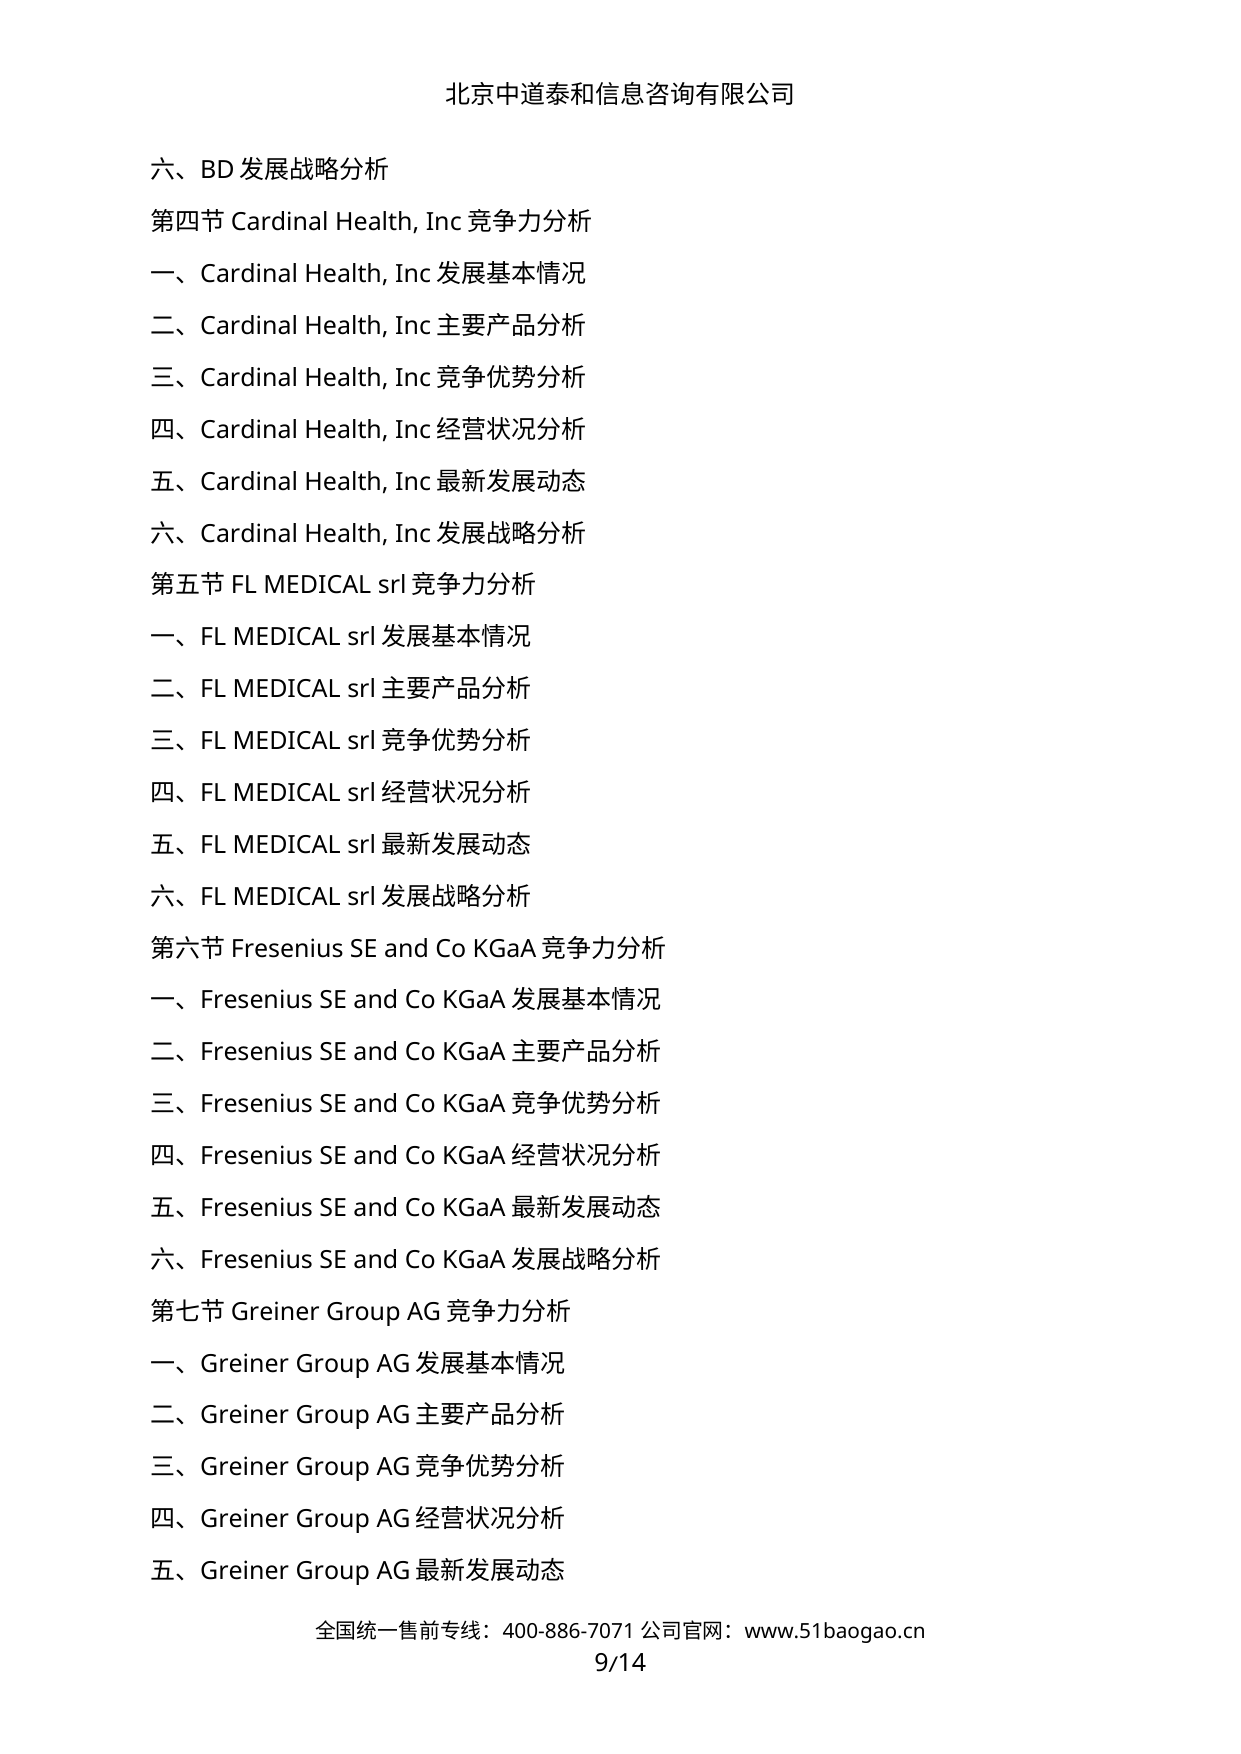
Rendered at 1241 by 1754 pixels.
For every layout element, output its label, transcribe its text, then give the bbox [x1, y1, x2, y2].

text 六、Fresenius SE and Co KGaA发展战略分析 [150, 1239, 1090, 1276]
text 六、FL MEDICAL srl发展战略分析 [150, 876, 1090, 912]
text 二、FL MEDICAL srl主要产品分析 [150, 669, 1090, 705]
text 四、Fresenius SE and Co KGaA经营状况分析 [150, 1136, 1090, 1172]
text 四、Cardinal Health, Inc经营状况分析 [150, 409, 1090, 446]
text 一、Fresenius SE and Co KGaA发展基本情况 [150, 980, 1090, 1016]
text 二、Cardinal Health, Inc主要产品分析 [150, 306, 1090, 342]
text 第五节 FL MEDICAL srl竞争力分析 [150, 565, 1090, 601]
text 四、FL MEDICAL srl经营状况分析 [150, 772, 1090, 809]
text 六、BD发展战略分析 [150, 150, 1090, 186]
text 第四节 Cardinal Health, Inc竞争力分析 [150, 202, 1090, 238]
text 第七节 Greiner Group AG竞争力分析 [150, 1291, 1090, 1327]
text 三、Greiner Group AG竞争优势分析 [150, 1447, 1090, 1483]
text 三、FL MEDICAL srl竞争优势分析 [150, 721, 1090, 757]
text 一、FL MEDICAL srl发展基本情况 [150, 617, 1090, 653]
text 五、Fresenius SE and Co KGaA最新发展动态 [150, 1187, 1090, 1224]
text 第六节 Fresenius SE and Co KGaA竞争力分析 [150, 928, 1090, 964]
text 一、Greiner Group AG发展基本情况 [150, 1343, 1090, 1379]
text 四、Greiner Group AG经营状况分析 [150, 1499, 1090, 1535]
text 五、Cardinal Health, Inc最新发展动态 [150, 461, 1090, 497]
text 三、Fresenius SE and Co KGaA竞争优势分析 [150, 1084, 1090, 1120]
text 一、Cardinal Health, Inc发展基本情况 [150, 254, 1090, 290]
text 六、Cardinal Health, Inc发展战略分析 [150, 513, 1090, 549]
text 五、Greiner Group AG最新发展动态 [150, 1551, 1090, 1587]
text 二、Greiner Group AG主要产品分析 [150, 1395, 1090, 1431]
text 三、Cardinal Health, Inc竞争优势分析 [150, 357, 1090, 394]
text 二、Fresenius SE and Co KGaA主要产品分析 [150, 1032, 1090, 1068]
text 五、FL MEDICAL srl最新发展动态 [150, 824, 1090, 861]
